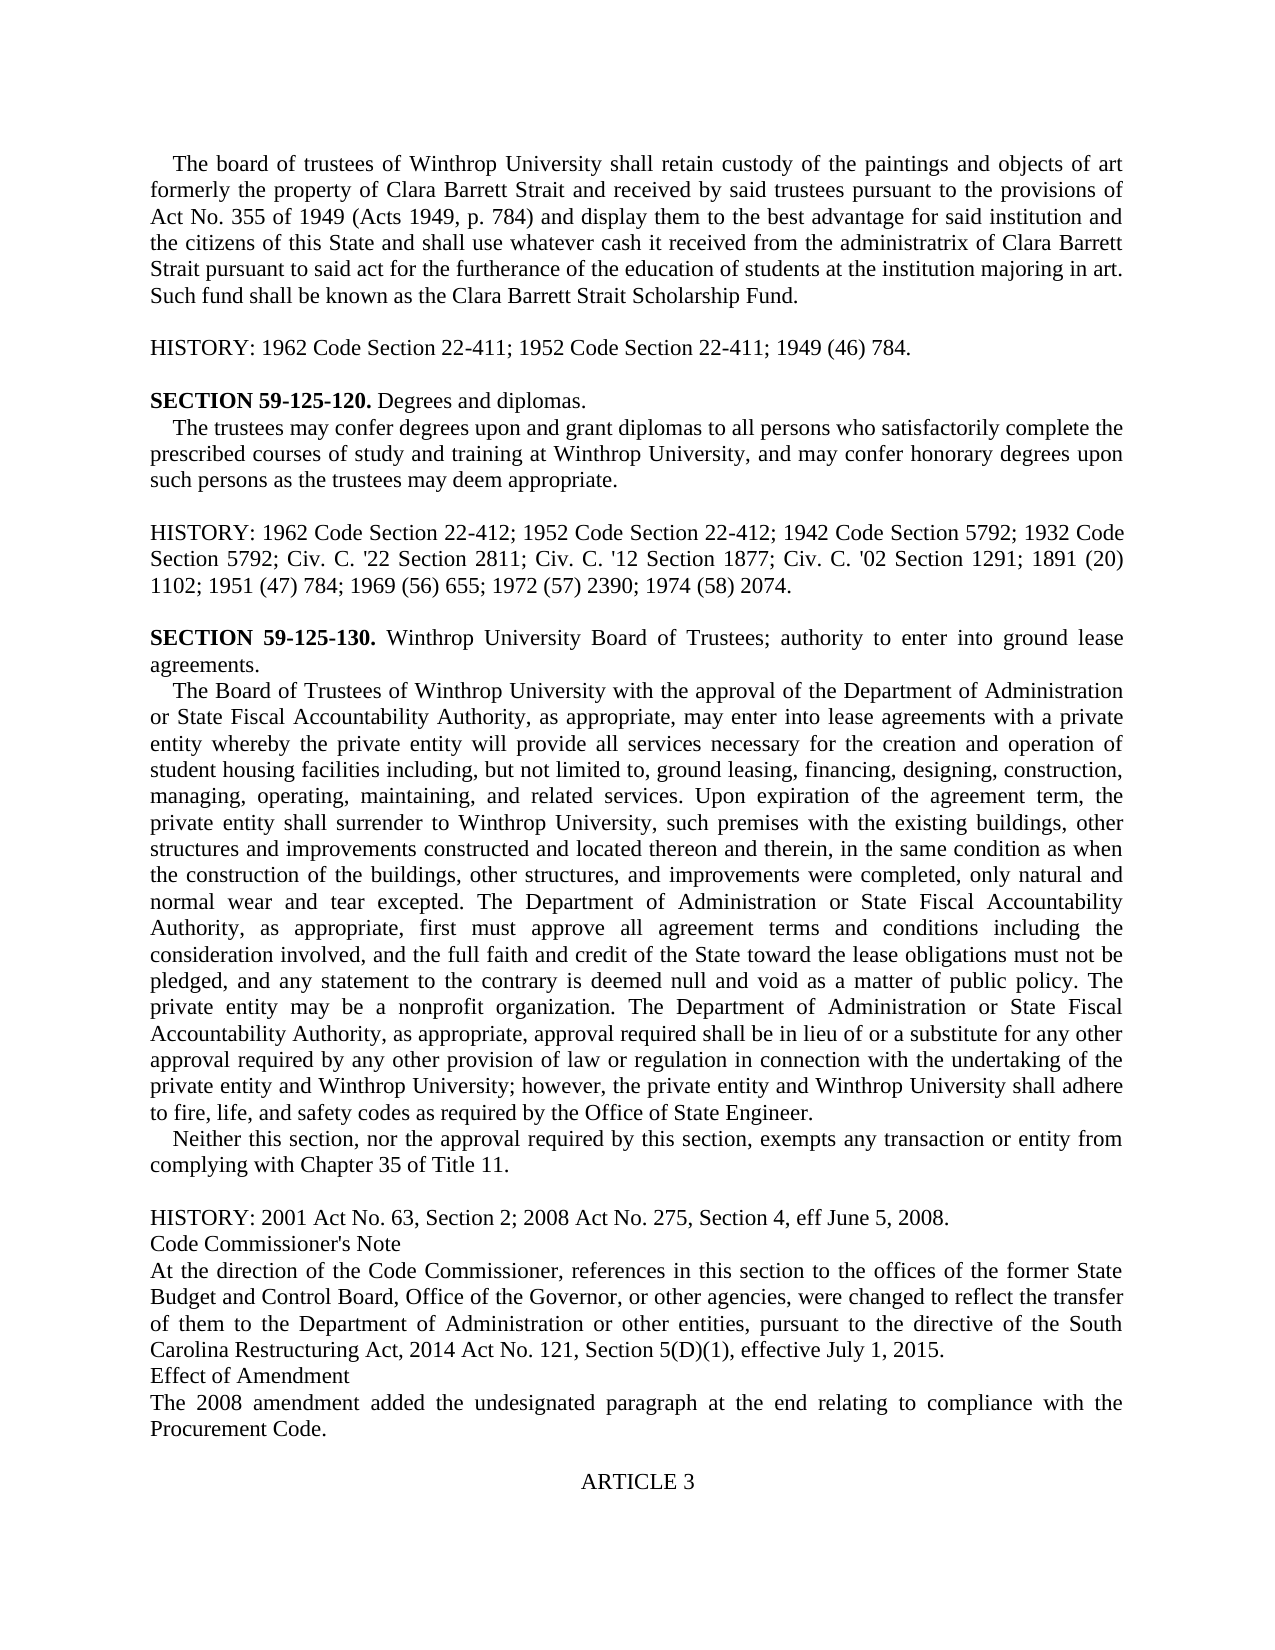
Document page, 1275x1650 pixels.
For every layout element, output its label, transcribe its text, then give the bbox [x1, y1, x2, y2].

text Neither this section, nor the approval required by this section, exempts any transaction or entity from complying with Chapter 35 of Title 11. [150, 1125, 1125, 1178]
text At the direction of the Code Commissioner, references in this section to the offices of the former State Budget and Control Board, Office of the Governor, or other agencies, were changed to reflect the transfer of them to the Department of Administration or other entities, pursuant to the directive of the South Carolina Restructuring Act, 2014 Act No. 121, Section 5(D)(1), effective July 1, 2015. [150, 1257, 1125, 1362]
text ARTICLE 3 [150, 1468, 1125, 1494]
text The 2008 amendment added the undesignated paragraph at the end relating to compliance with the Procurement Code. [150, 1389, 1125, 1441]
text HISTORY: 1962 Code Section 22-411; 1952 Code Section 22-411; 1949 (46) 784. [150, 334, 1125, 361]
text HISTORY: 2001 Act No. 63, Section 2; 2008 Act No. 275, Section 4, eff June 5, 2008. [150, 1204, 1125, 1231]
text The trustees may confer degrees upon and grant diplomas to all persons who satisfactorily complete the prescribed courses of study and training at Winthrop University, and may confer honorary degrees upon such persons as the trustees may deem appropriate. [150, 413, 1125, 493]
text HISTORY: 1962 Code Section 22-412; 1952 Code Section 22-412; 1942 Code Section 5792; 1932 Code Section 5792; Civ. C. '22 Section 2811; Civ. C. '12 Section 1877; Civ. C. '02 Section 1291; 1891 (20) 1102; 1951 (47) 784; 1969 (56) 655; 1972 (57) 2390; 1974 (58) 2074. [150, 519, 1125, 598]
text Effect of Amendment [150, 1362, 1125, 1389]
text The board of trustees of Winthrop University shall retain custody of the paintings and objects of art formerly the property of Clara Barrett Strait and received by said trustees pursuant to the provisions of Act No. 355 of 1949 (Acts 1949, p. 784) and display them to the best advantage for said institution and the citizens of this State and shall use whatever cash it received from the administratrix of Clara Barrett Strait pursuant to said act for the furtherance of the education of students at the institution majoring in art. Such fund shall be known as the Clara Barrett Strait Scholarship Fund. [150, 150, 1125, 308]
text The Board of Trustees of Winthrop University with the approval of the Department of Administration or State Fiscal Accountability Authority, as appropriate, may enter into lease agreements with a private entity whereby the private entity will provide all services necessary for the creation and operation of student housing facilities including, but not limited to, ground leasing, financing, designing, construction, managing, operating, maintaining, and related services. Upon expiration of the agreement term, the private entity shall surrender to Winthrop University, such premises with the existing buildings, other structures and improvements constructed and located thereon and therein, in the same condition as when the construction of the buildings, other structures, and improvements were completed, only natural and normal wear and tear excepted. The Department of Administration or State Fiscal Accountability Authority, as appropriate, first must approve all agreement terms and conditions including the consideration involved, and the full faith and credit of the State toward the lease obligations must not be pledged, and any statement to the contrary is deemed null and void as a matter of public policy. The private entity may be a nonprofit organization. The Department of Administration or State Fiscal Accountability Authority, as appropriate, approval required shall be in lieu of or a substitute for any other approval required by any other provision of law or regulation in connection with the undertaking of the private entity and Winthrop University; however, the private entity and Winthrop University shall adhere to fire, life, and safety codes as required by the Office of State Engineer. [150, 677, 1125, 1125]
text Code Commissioner's Note [150, 1231, 1125, 1257]
text SECTION 59-125-120. Degrees and diplomas. [150, 387, 1125, 413]
text SECTION 59-125-130. Winthrop University Board of Trustees; authority to enter into ground lease agreements. [150, 624, 1125, 677]
